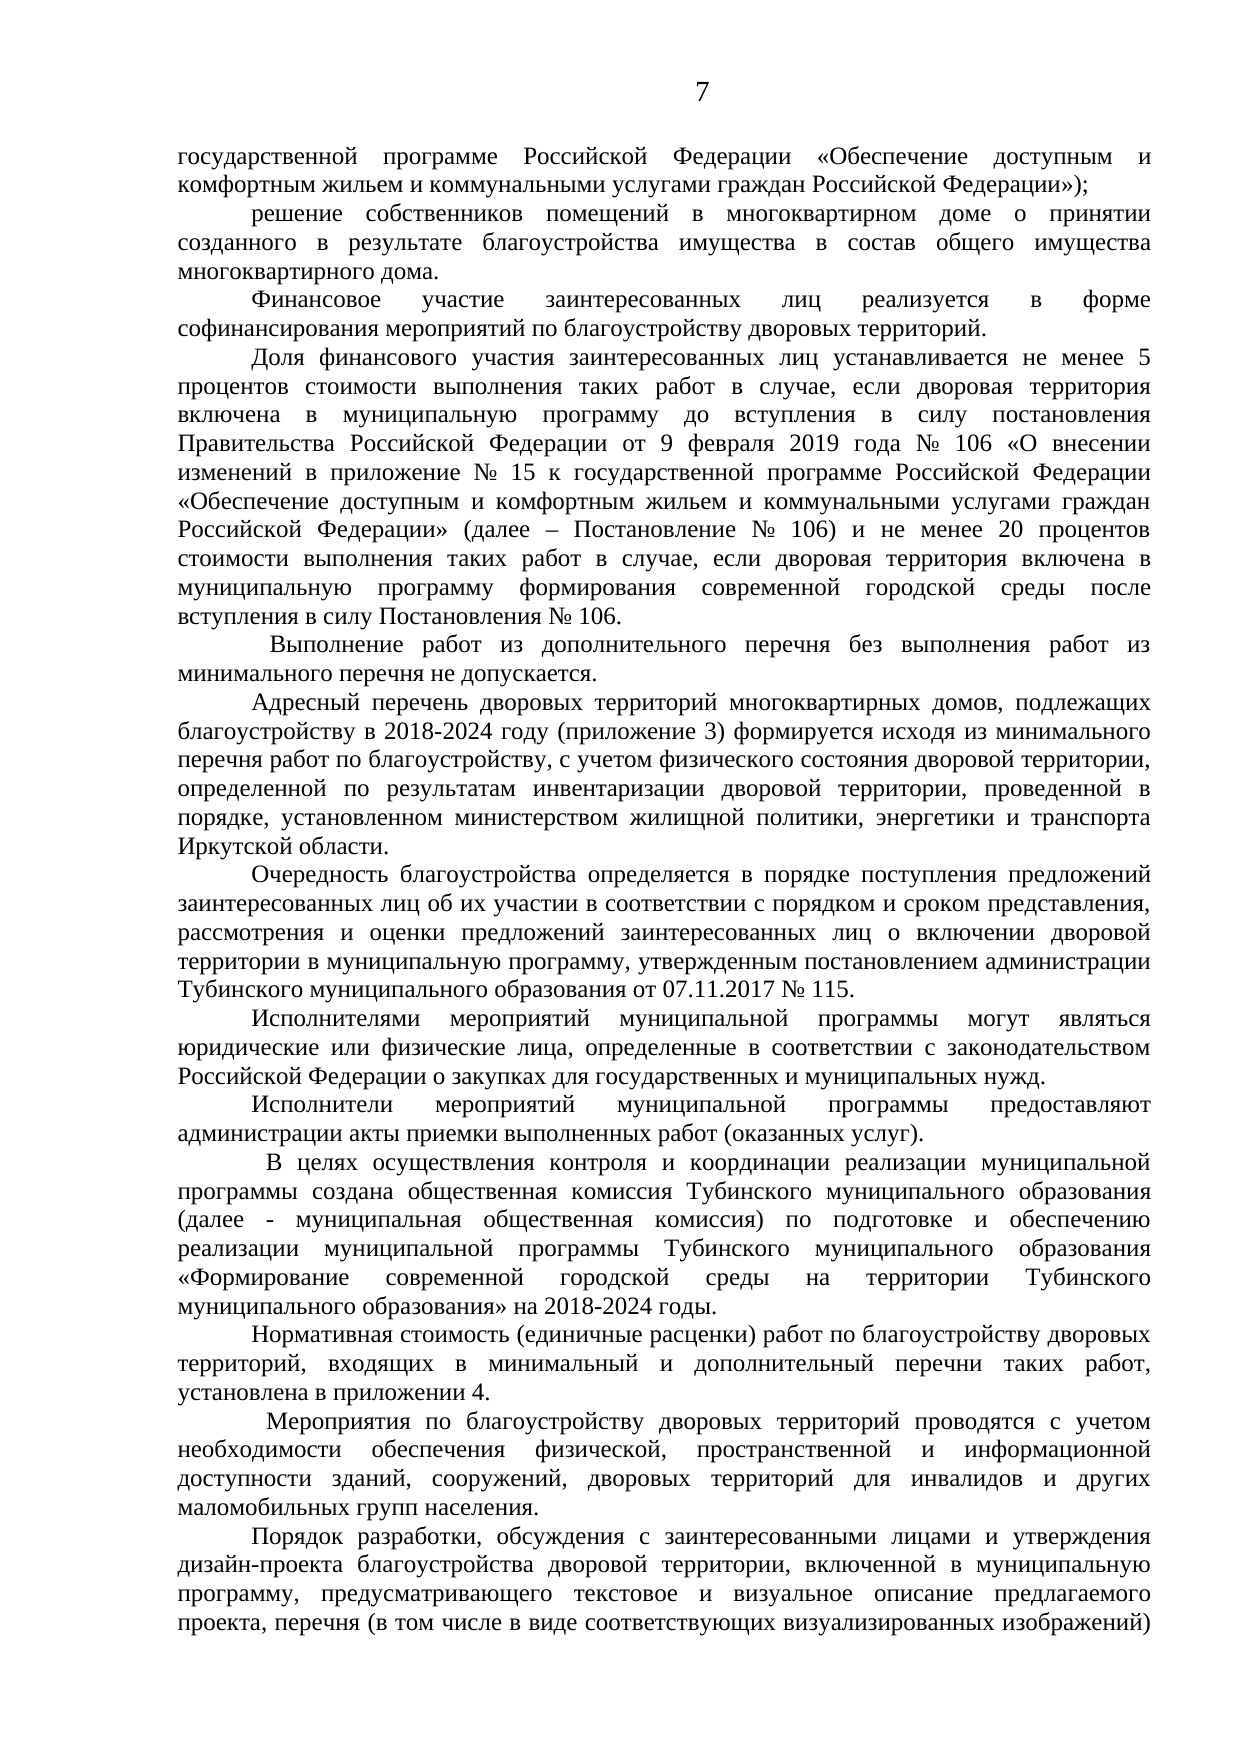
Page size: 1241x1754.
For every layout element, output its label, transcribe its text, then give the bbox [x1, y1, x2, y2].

text Исполнители мероприятий муниципальной программы предоставляют администрации акты приемки выполненных работ (оказанных услуг). [177, 1089, 1152, 1147]
text Адресный перечень дворовых территорий многоквартирных домов, подлежащих благоустройству в 2018-2024 году (приложение 3) формируется исходя из минимального перечня работ по благоустройству, с учетом физического состояния дворовой территории, определенной по результатам инвентаризации дворовой территории, проведенной в порядке, установленном министерством жилищной политики, энергетики и транспорта Иркутской области. [177, 687, 1152, 859]
text Финансовое участие заинтересованных лиц реализуется в форме софинансирования мероприятий по благоустройству дворовых территорий. [177, 284, 1152, 342]
text Нормативная стоимость (единичные расценки) работ по благоустройству дворовых территорий, входящих в минимальный и дополнительный перечни таких работ, установлена в приложении 4. [177, 1319, 1152, 1406]
text В целях осуществления контроля и координации реализации муниципальной программы создана общественная комиссия Тубинского муниципального образования (далее - муниципальная общественная комиссия) по подготовке и обеспечению реализации муниципальной программы Тубинского муниципального образования «Формирование современной городской среды на территории Тубинского муниципального образования» на 2018-2024 годы. [177, 1147, 1152, 1319]
text Выполнение работ из дополнительного перечня без выполнения работ из минимального перечня не допускается. [177, 629, 1152, 687]
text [177, 1521, 1152, 1636]
text Доля финансового участия заинтересованных лиц устанавливается не менее 5 процентов стоимости выполнения таких работ в случае, если дворовая территория включена в муниципальную программу до вступления в силу постановления Правительства Российской Федерации от 9 февраля 2019 года № 106 «О внесении изменений в приложение № 15 к государственной программе Российской Федерации «Обеспечение доступным и комфортным жильем и коммунальными услугами граждан Российской Федерации» (далее – Постановление № 106) и не менее 20 процентов стоимости выполнения таких работ в случае, если дворовая территория включена в муниципальную программу формирования современной городской среды после вступления в силу Постановления № 106. [177, 342, 1152, 629]
text Очередность благоустройства определяется в порядке поступления предложений заинтересованных лиц об их участии в соответствии с порядком и сроком представления, рассмотрения и оценки предложений заинтересованных лиц о включении дворовой территории в муниципальную программу, утвержденным постановлением администрации Тубинского муниципального образования от 07.11.2017 № 115. [177, 859, 1152, 1003]
text Исполнителями мероприятий муниципальной программы могут являться юридические или физические лица, определенные в соответствии с законодательством Российской Федерации о закупках для государственных и муниципальных нужд. [177, 1003, 1152, 1089]
text Мероприятия по благоустройству дворовых территорий проводятся с учетом необходимости обеспечения физической, пространственной и информационной доступности зданий, сооружений, дворовых территорий для инвалидов и других маломобильных групп населения. [177, 1406, 1152, 1521]
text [177, 141, 1152, 198]
